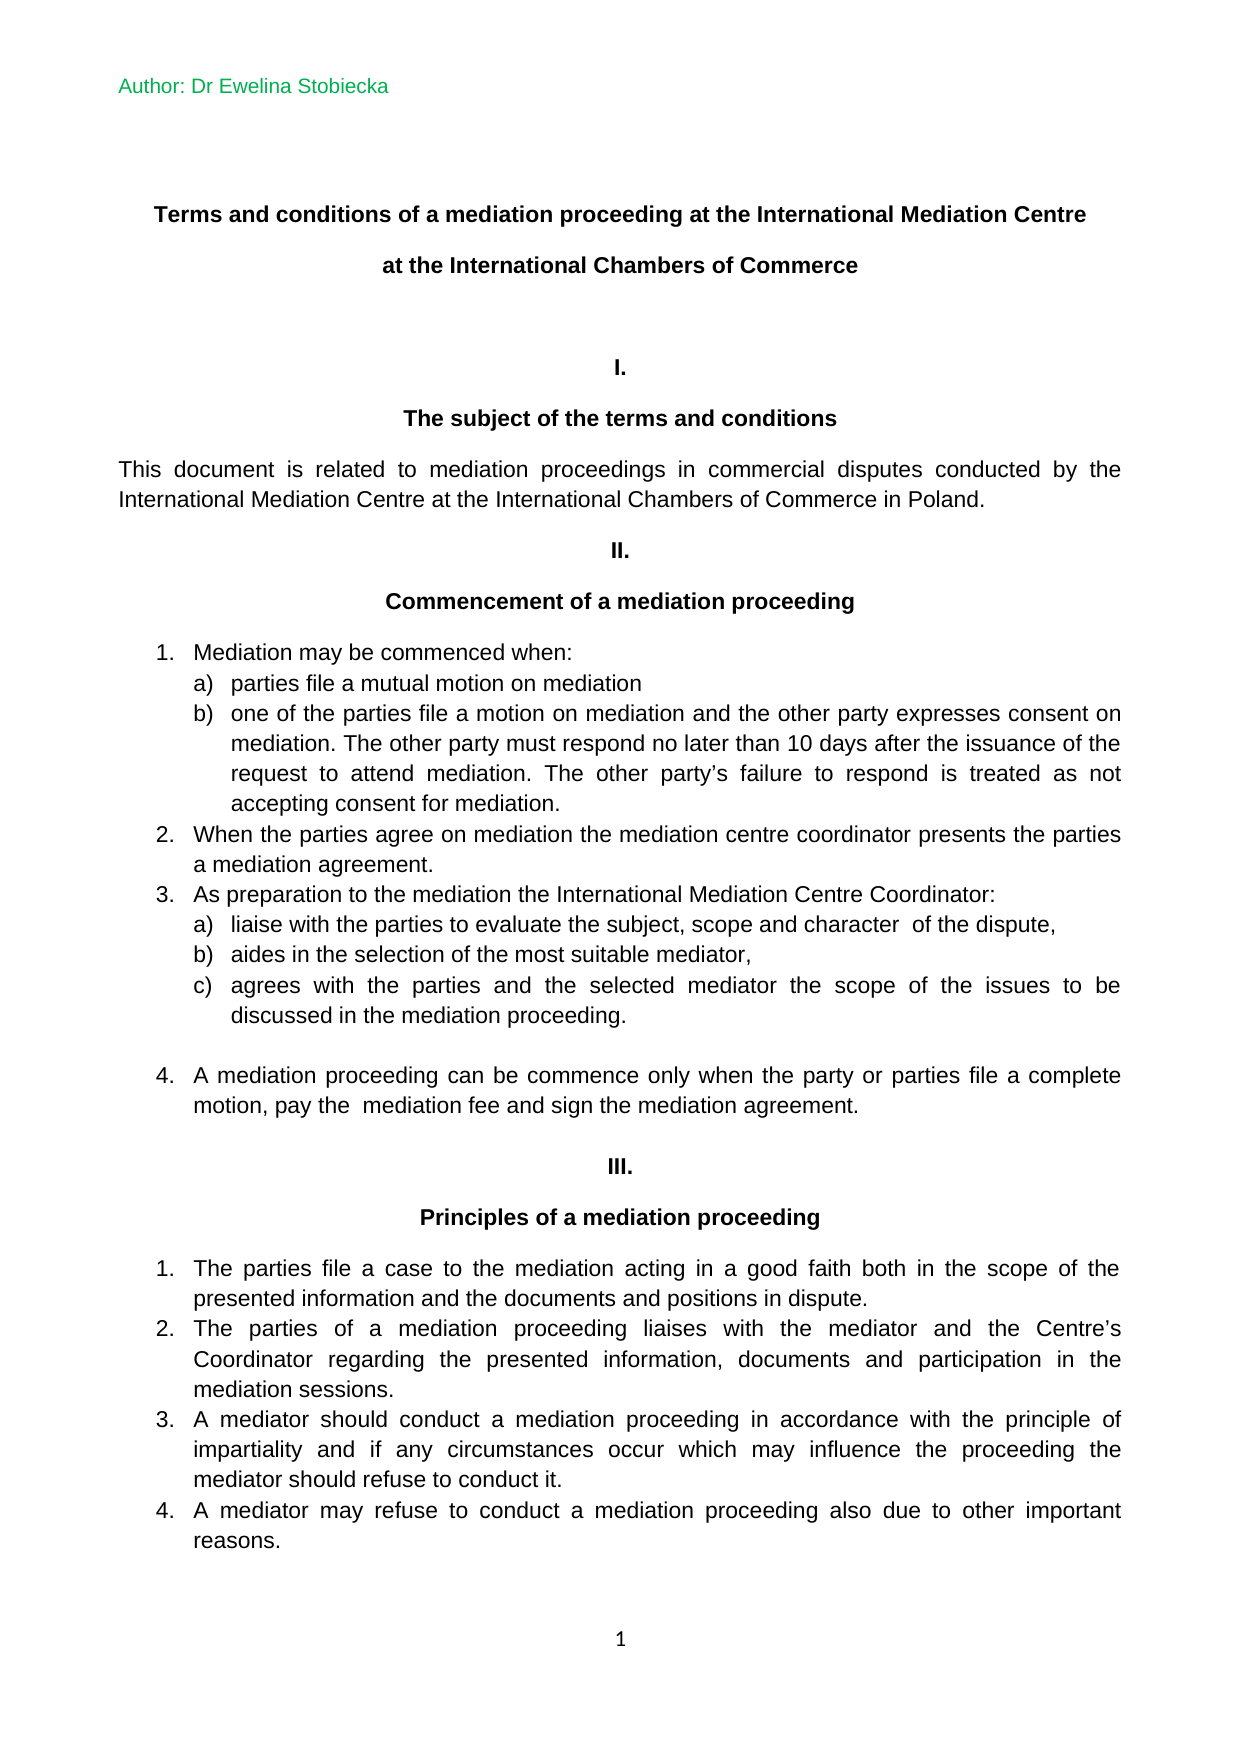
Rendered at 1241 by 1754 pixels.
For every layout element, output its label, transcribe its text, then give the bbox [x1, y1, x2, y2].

text II. [118, 537, 1122, 563]
list one of the parties file a motion on mediation and the other party expresses consent on mediation. The other party must respond no later than 10 days after the issuance of the request to attend mediation. The other party’s failure to respond is treated as not accepting consent for mediation. [193, 700, 1122, 817]
list agrees with the parties and the selected mediator the scope of the issues to be discussed in the mediation proceeding. [193, 972, 1122, 1028]
list III. [118, 1153, 1122, 1179]
text This document is related to mediation proceedings in commercial disputes conducted by the International Mediation Centre at the International Chambers of Commerce in Poland. [118, 456, 1122, 512]
text Principles of a mediation proceeding [118, 1204, 1122, 1230]
text Commencement of a mediation proceeding [118, 588, 1122, 614]
list A mediation proceeding can be commence only when the party or parties file a complete motion, pay the mediation fee and sign the mediation agreement. [156, 1062, 1122, 1119]
text The subject of the terms and conditions [118, 405, 1122, 431]
list When the parties agree on mediation the mediation centre coordinator presents the parties a mediation agreement. [156, 821, 1122, 877]
list A mediator should conduct a mediation proceeding in accordance with the principle of impartiality and if any circumstances occur which may influence the proceeding the mediator should refuse to conduct it. [156, 1406, 1122, 1493]
text at the International Chambers of Commerce [118, 252, 1122, 278]
list aides in the selection of the most suitable mediator, [193, 941, 1122, 968]
list The parties of a mediation proceeding liaises with the mediator and the Centre’s Coordinator regarding the presented information, documents and participation in the mediation sessions. [156, 1315, 1122, 1402]
list liaise with the parties to evaluate the subject, scope and character of the dispute, [193, 911, 1122, 937]
list A mediator may refuse to conduct a mediation proceeding also due to other important reasons. [156, 1497, 1122, 1553]
list As preparation to the mediation the International Mediation Centre Coordinator: [156, 881, 1122, 907]
list The parties file a case to the mediation acting in a good faith both in the scope of the presented information and the documents and positions in dispute. [156, 1255, 1122, 1311]
text Terms and conditions of a mediation proceeding at the International Mediation Centre [118, 201, 1122, 227]
text I. [118, 354, 1122, 380]
list Mediation may be commenced when: [156, 639, 1122, 666]
list parties file a mutual motion on mediation [193, 669, 1122, 696]
